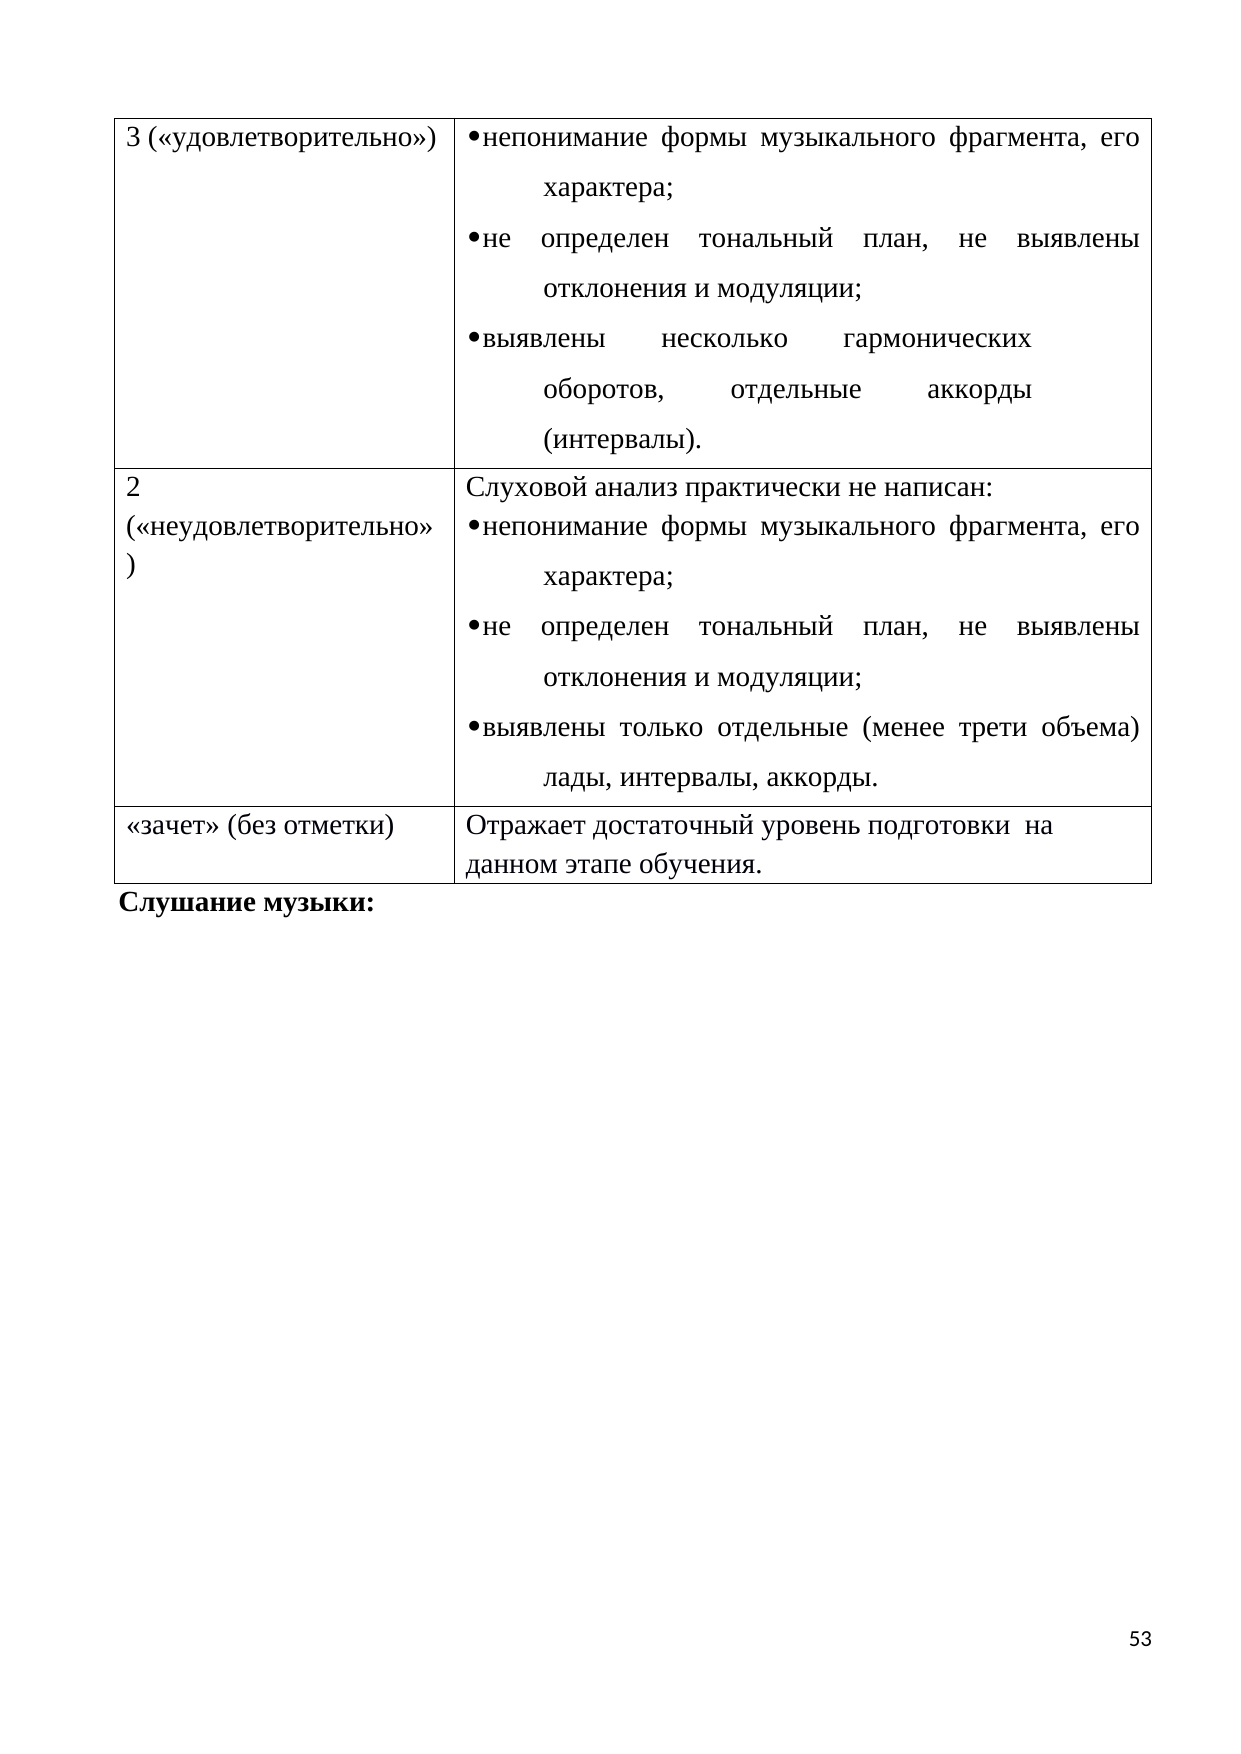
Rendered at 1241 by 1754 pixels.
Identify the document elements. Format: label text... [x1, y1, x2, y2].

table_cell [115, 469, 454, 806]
text Слушание музыки: [118, 884, 1152, 918]
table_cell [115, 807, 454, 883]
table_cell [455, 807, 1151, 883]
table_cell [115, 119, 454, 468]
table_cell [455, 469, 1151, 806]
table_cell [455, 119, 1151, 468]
